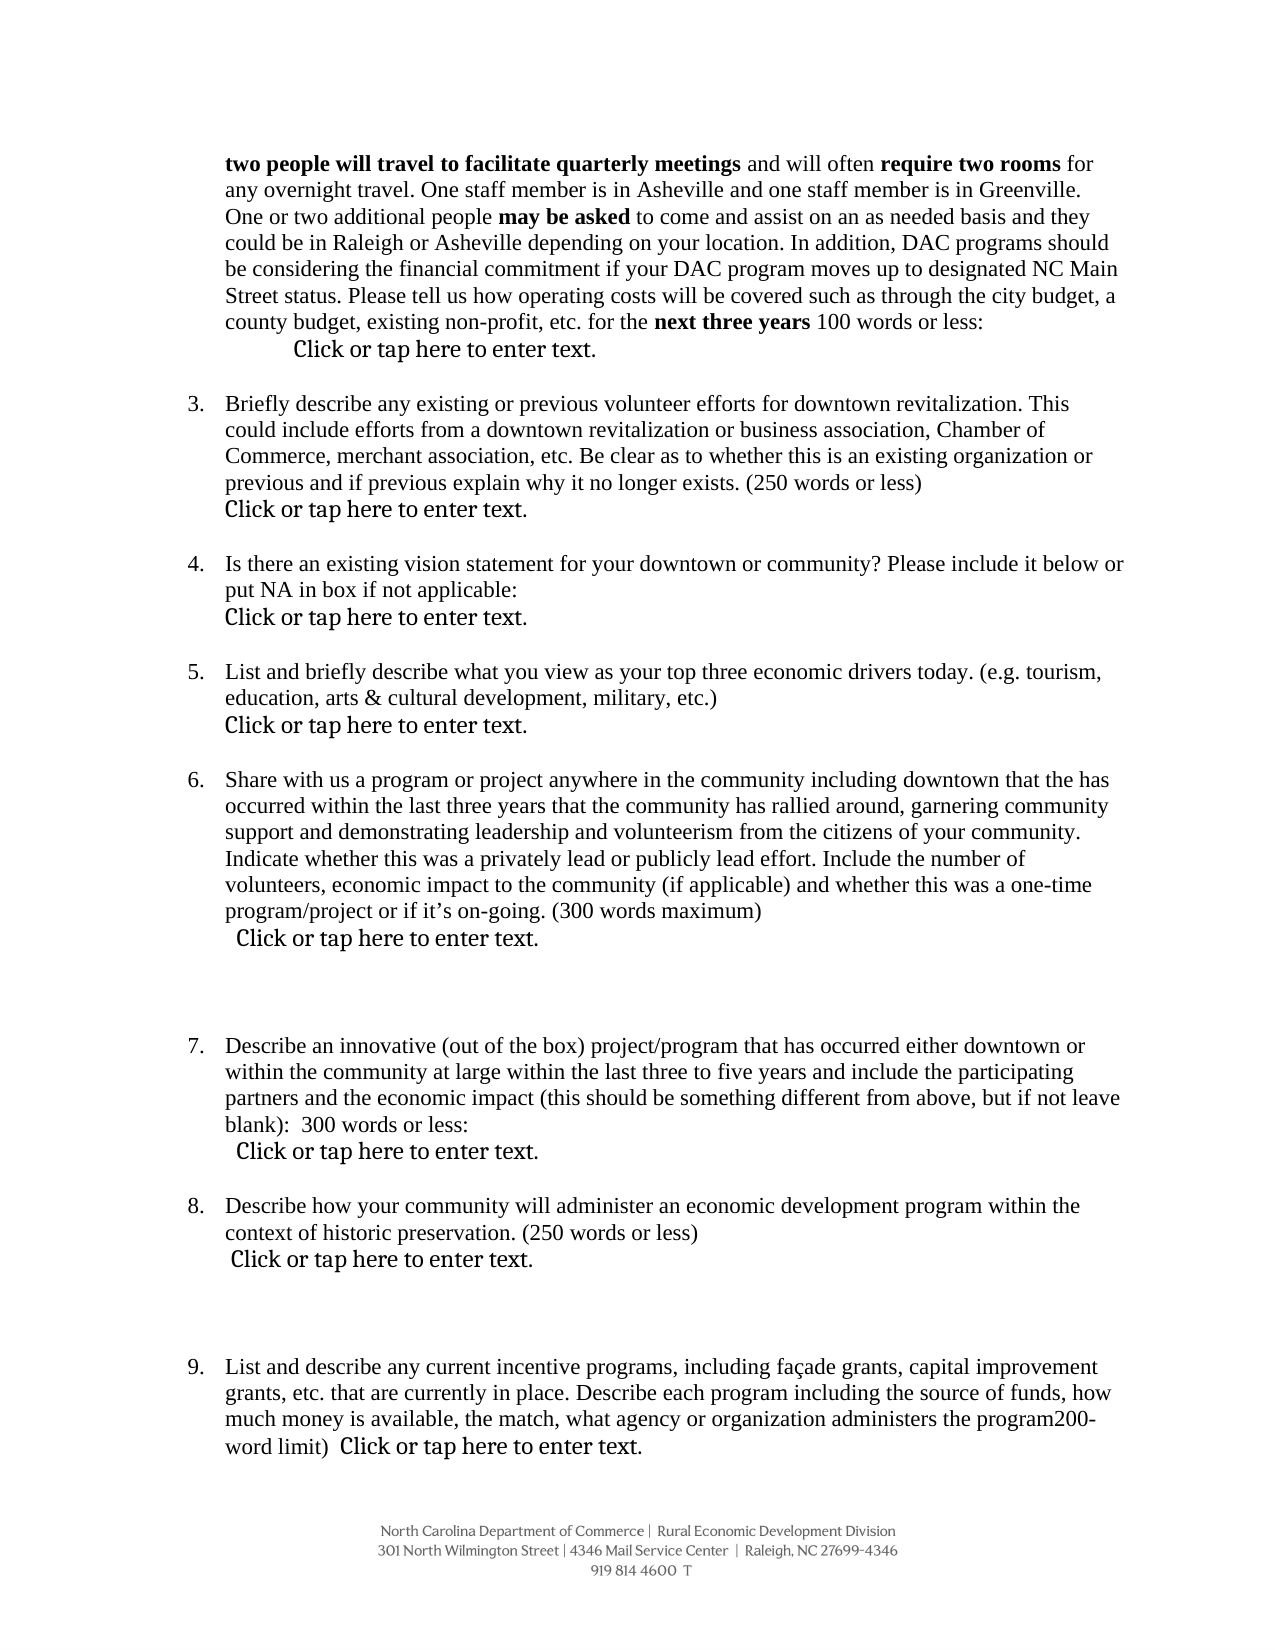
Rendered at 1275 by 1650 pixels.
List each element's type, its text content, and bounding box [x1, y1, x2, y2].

picture [0, 1476, 1275, 1650]
list Describe how your community will administer an economic development program within the context of historic preservation. (250 words or less) [187, 1192, 1125, 1245]
list Share with us a program or project anywhere in the community including downtown that the has occurred within the last three years that the community has rallied around, garnering community support and demonstrating leadership and volunteerism from the citizens of your community. Indicate whether this was a privately lead or publicly lead effort. Include the number of volunteers, economic impact to the community (if applicable) and whether this was a one-time program/project or if it’s on-going. (300 words maximum) [187, 766, 1125, 924]
list Briefly describe any existing or previous volunteer efforts for downtown revitalization. This could include efforts from a downtown revitalization or business association, Chamber of Commerce, merchant association, etc. Be clear as to whether this is an existing organization or previous and if previous explain why it no longer exists. (250 words or less) [187, 389, 1125, 495]
list List and describe any current incentive programs, including façade grants, capital improvement grants, etc. that are currently in place. Describe each program including the source of funds, how much money is available, the match, what agency or organization administers the program200-word limit) [187, 1353, 1125, 1461]
list Is there an existing vision statement for your downtown or community? Please include it below or put NA in box if not applicable: [187, 550, 1125, 603]
list Describe an innovative (out of the box) project/program that has occurred either downtown or within the community at large within the last three to five years and include the participating partners and the economic impact (this should be something different from above, but if not leave blank): 300 words or less: [187, 1032, 1125, 1137]
list List and briefly describe what you view as your top three economic drivers today. (e.g. tourism, education, arts & cultural development, military, etc.) [187, 658, 1125, 711]
